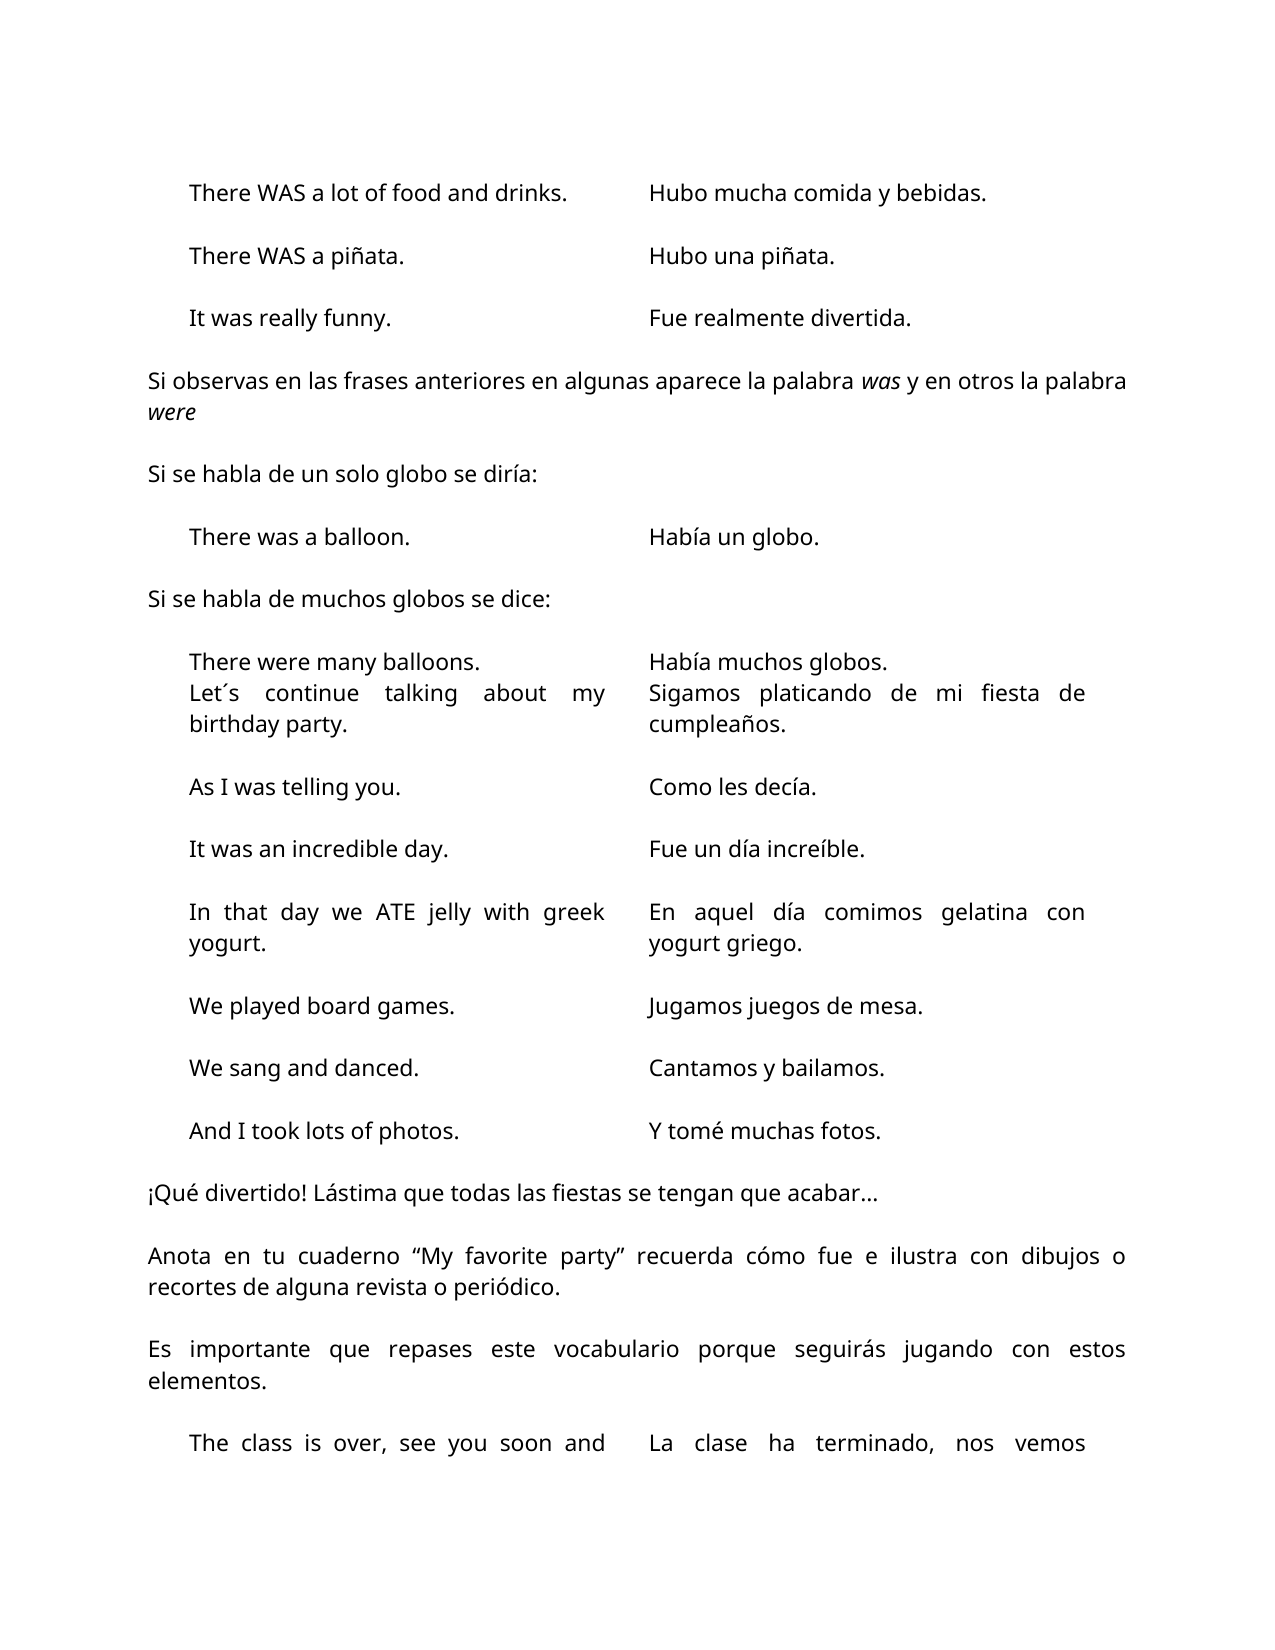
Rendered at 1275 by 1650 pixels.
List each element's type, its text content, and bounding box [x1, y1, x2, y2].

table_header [638, 177, 1097, 333]
text ¡Qué divertido! Lástima que todas las fiestas se tengan que acabar… [148, 1177, 1127, 1208]
table_cell Sigamos platicando de mi fiesta de cumpleaños. Como les decía. Fue un día increíble. En aquel día comimos gelatina con yogurt griego. Jugamos juegos de mesa. Cantamos y bailamos. Y tomé muchas fotos. [638, 677, 1097, 1146]
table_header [638, 1427, 1097, 1458]
table_header There were many balloons. [178, 646, 637, 677]
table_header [178, 177, 637, 333]
text Anota en tu cuaderno “My favorite party” recuerda cómo fue e ilustra con dibujos o recortes de alguna revista o periódico. [148, 1240, 1127, 1302]
table_cell Let´s continue talking about my birthday party. As I was telling you. It was an incredible day. In that day we ATE jelly with greek yogurt. We played board games. We sang and danced. And I took lots of photos. [178, 677, 637, 1146]
table_header Había muchos globos. [638, 646, 1097, 677]
text Si observas en las frases anteriores en algunas aparece la palabra was y en otros la palabra were [148, 365, 1127, 427]
table_header There was a balloon. [178, 521, 637, 552]
text Si se habla de un solo globo se diría: [148, 458, 1127, 490]
text Si se habla de muchos globos se dice: [148, 583, 1127, 615]
text Es importante que repases este vocabulario porque seguirás jugando con estos elementos. [148, 1333, 1127, 1396]
table_header Había un globo. [638, 521, 1097, 552]
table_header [178, 1427, 637, 1458]
